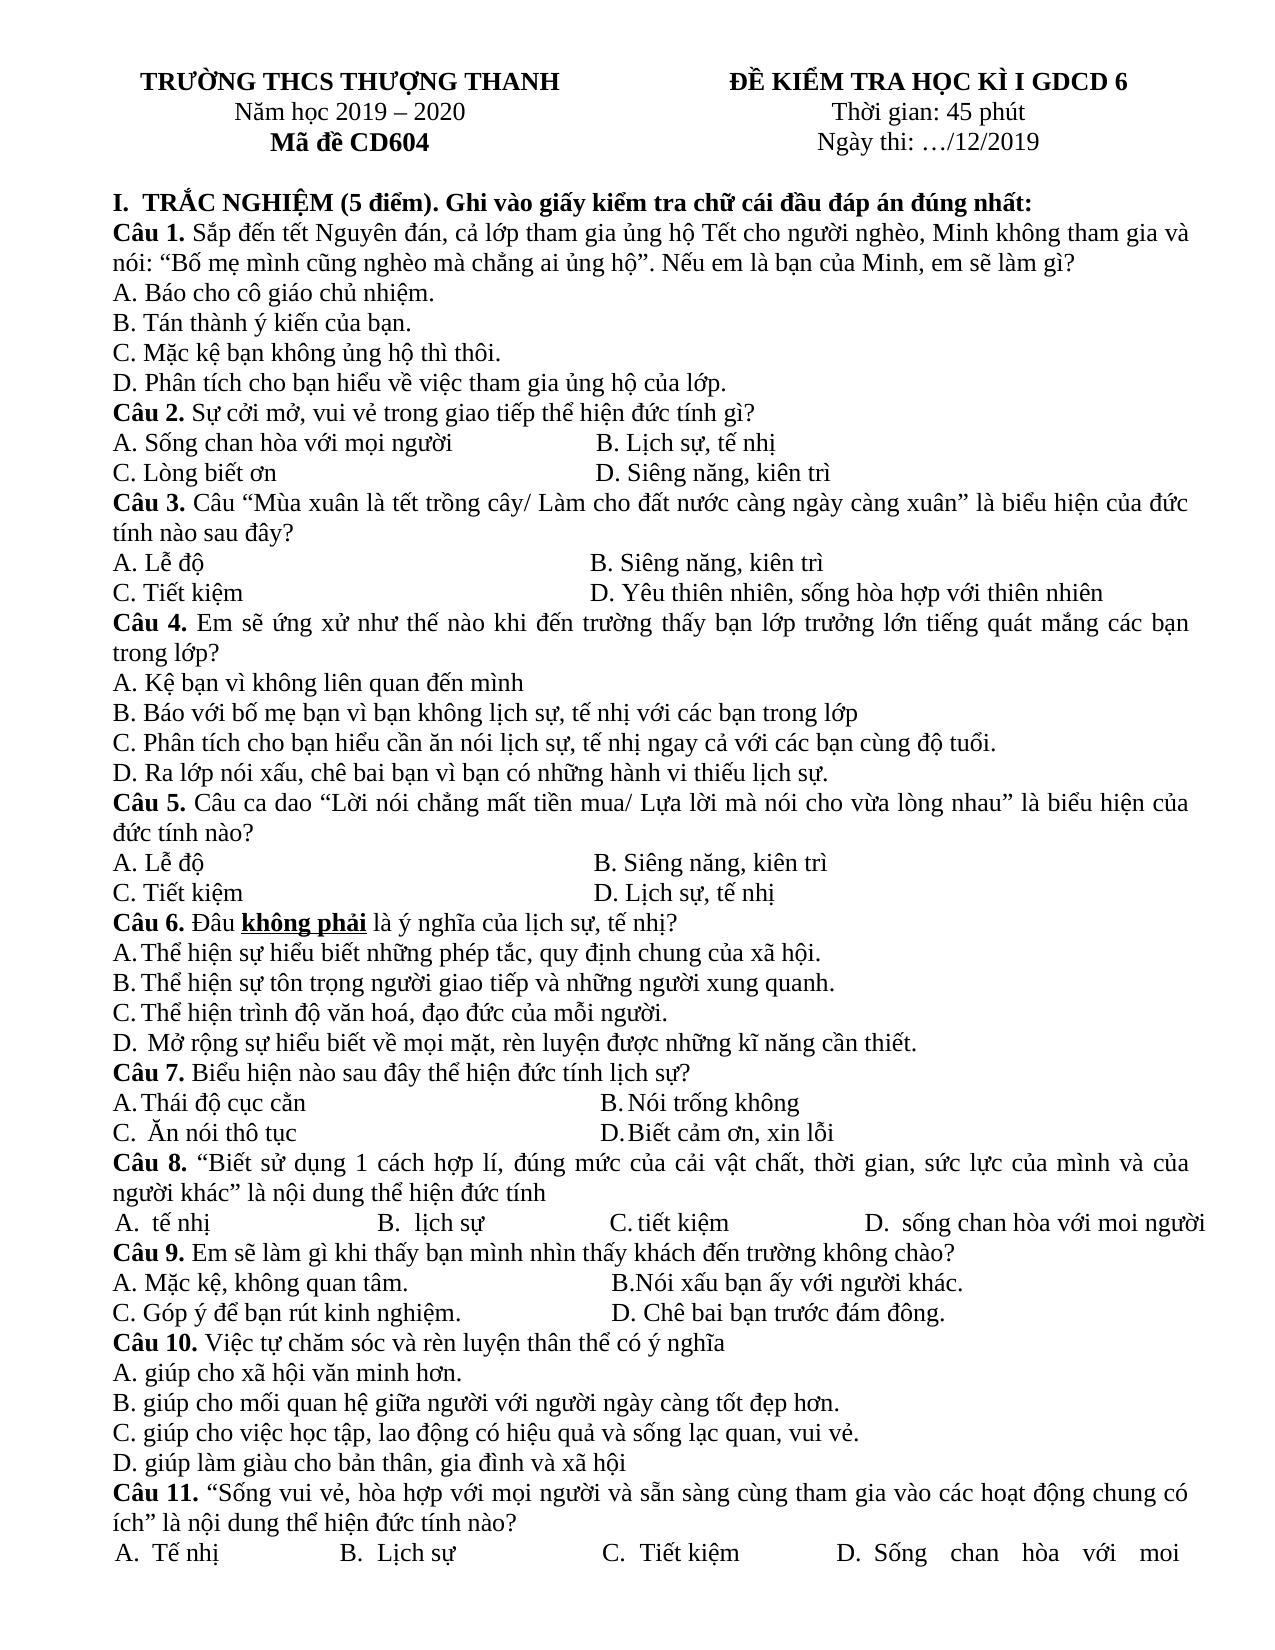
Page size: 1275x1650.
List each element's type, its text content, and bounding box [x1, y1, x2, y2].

table_header A. Lễ độ C. Tiết kiệm [63, 847, 562, 907]
table_header Tế nhị [66, 1537, 291, 1567]
text Câu 6. Đâu không phải là ý nghĩa của lịch sự, tế nhị? [112, 907, 1191, 937]
text Câu 5. Câu ca dao “Lời nói chẳng mất tiền mua/ Lựa lời mà nói cho vừa lòng nhau” là biểu hiện của đức tính nào? [112, 787, 1191, 847]
list Thể hiện sự tôn trọng người giao tiếp và những người xung quanh. [112, 967, 1239, 997]
list TRẮC NGHIỆM (5 điểm). Ghi vào giấy kiểm tra chữ cái đầu đáp án đúng nhất: [112, 187, 1191, 217]
text Câu 8. “Biết sử dụng 1 cách hợp lí, đúng mức của cải vật chất, thời gian, sức lực của mình và của người khác” là nội dung thể hiện đức tính [112, 1147, 1191, 1207]
table_header A. Mặc kệ, không quan tâm. C. Góp ý để bạn rút kinh nghiệm. [75, 1267, 562, 1327]
text Câu 7. Biểu hiện nào sau đây thể hiện đức tính lịch sự? [112, 1057, 1191, 1087]
text Câu 1. Sắp đến tết Nguyên đán, cả lớp tham gia ủng hộ Tết cho người nghèo, Minh không tham gia và nói: “Bố mẹ mình cũng nghèo mà chẳng ai ủng hộ”. Nếu em là bạn của Minh, em sẽ làm gì? [112, 217, 1191, 277]
text Câu 3. Câu “Mùa xuân là tết trồng cây/ Làm cho đất nước càng ngày càng xuân” là biểu hiện của đức tính nào sau đây? [112, 487, 1191, 547]
table_header tiết kiệm [581, 1207, 816, 1237]
list Thể hiện trình độ văn hoá, đạo đức của mỗi người. [112, 997, 1239, 1027]
table_header Tiết kiệm [553, 1537, 787, 1567]
text D. giúp làm giàu cho bản thân, gia đình và xã hội [112, 1447, 1191, 1477]
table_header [788, 1537, 1191, 1567]
list Thể hiện sự hiểu biết những phép tắc, quy định chung của xã hội. [112, 937, 1191, 967]
table_header A. Lễ độ C. Tiết kiệm [63, 547, 572, 607]
table_header lịch sự [328, 1207, 581, 1237]
table_header Thái độ cục cằn Ăn nói thô tục [43, 1087, 541, 1147]
text Câu 2. Sự cởi mở, vui vẻ trong giao tiếp thể hiện đức tính gì? [112, 397, 1191, 427]
text A. Sống chan hòa với mọi người B. Lịch sự, tế nhị [112, 427, 1191, 457]
text D. Phân tích cho bạn hiểu về việc tham gia ủng hộ của lớp. [112, 367, 1191, 397]
text B. Tán thành ý kiến của bạn. [112, 307, 1191, 337]
text D. Ra lớp nói xấu, chê bai bạn vì bạn có những hành vi thiếu lịch sự. [112, 757, 1191, 787]
table_header B. Siêng năng, kiên trì D. Lịch sự, tế nhị [563, 847, 1164, 907]
text Câu 10. Việc tự chăm sóc và rèn luyện thân thể có ý nghĩa [112, 1327, 1191, 1357]
text A. Kệ bạn vì không liên quan đến mình [112, 667, 1191, 697]
text Câu 9. Em sẽ làm gì khi thấy bạn mình nhìn thấy khách đến trường không chào? [112, 1237, 1191, 1267]
table_header sống chan hòa với moi người [816, 1207, 1219, 1237]
text C. Phân tích cho bạn hiểu cần ăn nói lịch sự, tế nhị ngay cả với các bạn cùng độ tuổi. [112, 727, 1191, 757]
text A. giúp cho xã hội văn minh hơn. [112, 1357, 1191, 1387]
table_header Nói trống không Biết cảm ơn, xin lỗi [541, 1087, 1040, 1147]
table_header tế nhị [66, 1207, 328, 1237]
table_header B.Nói xấu bạn ấy với người khác. D. Chê bai bạn trước đám đông. [563, 1267, 1099, 1327]
table_header B. Siêng năng, kiên trì D. Yêu thiên nhiên, sống hòa hợp với thiên nhiên [572, 547, 1163, 607]
table_header Lịch sự [291, 1537, 553, 1567]
list Mở rộng sự hiểu biết về mọi mặt, rèn luyện được những kĩ năng cần thiết. [112, 1027, 1191, 1057]
text B. giúp cho mối quan hệ giữa người với người ngày càng tốt đẹp hơn. [112, 1387, 1191, 1417]
text Câu 4. Em sẽ ứng xử như thế nào khi đến trường thấy bạn lớp trưởng lớn tiếng quát mắng các bạn trong lớp? [112, 607, 1191, 667]
text C. Lòng biết ơn D. Siêng năng, kiên trì [112, 457, 1191, 487]
table_header ĐỀ KIỂM TRA HỌC KÌ I GDCD 6 Thời gian: 45 phút Ngày thi: …/12/2019 [639, 66, 1217, 187]
table_header TRƯỜNG THCS THƯỢNG THANH Năm học 2019 – 2020 Mã đề CD604 [60, 66, 639, 187]
text C. giúp cho việc học tập, lao động có hiệu quả và sống lạc quan, vui vẻ. [112, 1417, 1191, 1447]
text A. Báo cho cô giáo chủ nhiệm. [112, 277, 1191, 307]
text B. Báo với bố mẹ bạn vì bạn không lịch sự, tế nhị với các bạn trong lớp [112, 697, 1191, 727]
text Câu 11. “Sống vui vẻ, hòa hợp với mọi người và sẵn sàng cùng tham gia vào các hoạt động chung có ích” là nội dung thể hiện đức tính nào? [112, 1477, 1191, 1537]
text C. Mặc kệ bạn không ủng hộ thì thôi. [112, 337, 1191, 367]
